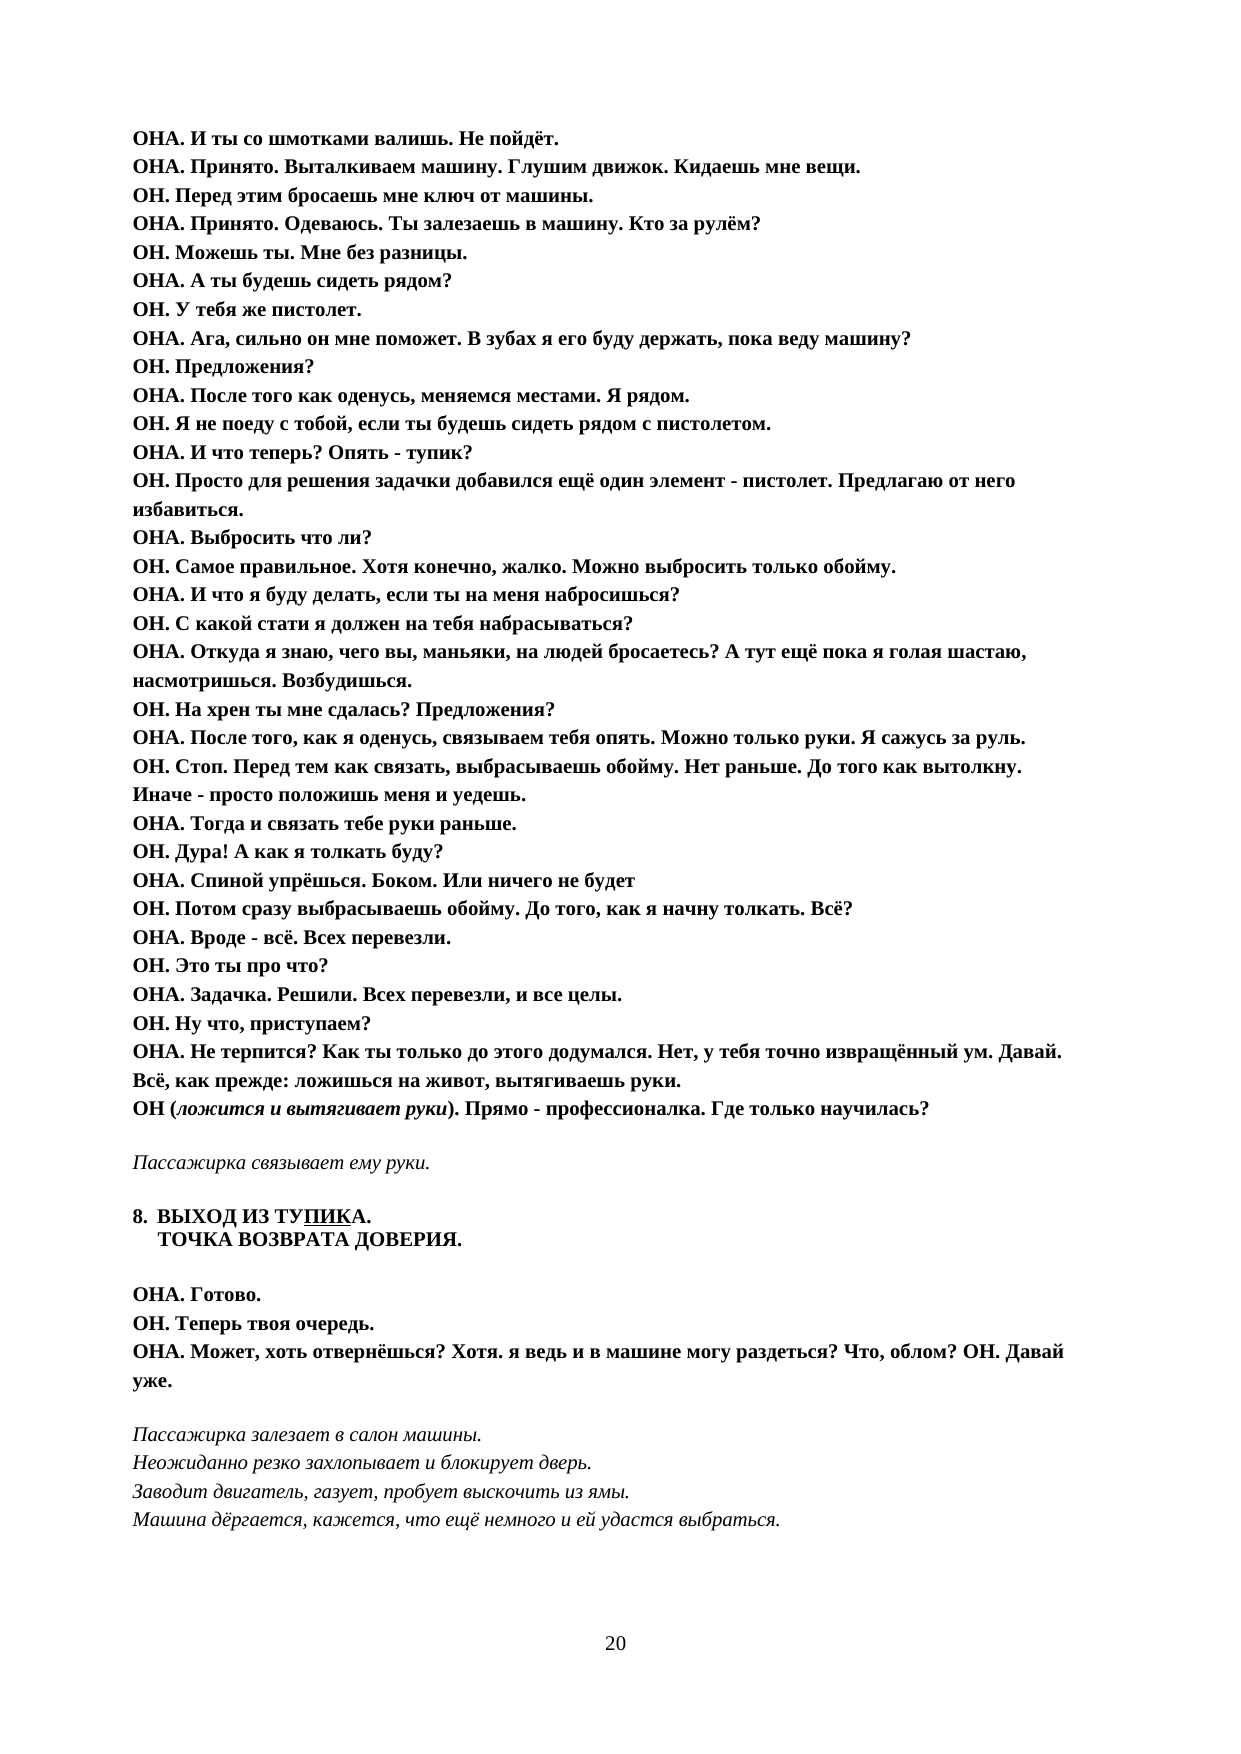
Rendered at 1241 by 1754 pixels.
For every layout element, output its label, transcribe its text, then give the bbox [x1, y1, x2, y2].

text ОНА. После того, как я оденусь, связываем тебя опять. Можно только руки. Я сажусь за руль. [132, 722, 1082, 750]
text ОНА. Спиной упрёшься. Боком. Или ничего не будет [132, 864, 1115, 893]
text ОН. Перед этим бросаешь мне ключ от машины. [132, 179, 1115, 208]
text Заводит двигатель, газует, пробует выскочить из ямы. [132, 1475, 1115, 1504]
text ОН. Стоп. Перед тем как связать, выбрасываешь обойму. Нет раньше. До того как вытолкну. Иначе - просто положишь меня и уедешь. [132, 750, 1082, 807]
text ОН. У тебя же пистолет. [132, 294, 1115, 322]
text 20 [605, 1633, 626, 1654]
text ОН. Можешь ты. Мне без разницы. [132, 237, 1115, 265]
text ОН. Самое правильное. Хотя конечно, жалко. Можно выбросить только обойму. [132, 551, 1115, 579]
text Пассажирка залезает в салон машины. [132, 1418, 1115, 1447]
text ТОЧКА ВОЗВРАТА ДОВЕРИЯ. [157, 1230, 1115, 1251]
text ОН. Дура! А как я толкать буду? [132, 836, 1115, 864]
text Пассажирка связывает ему руки. [132, 1152, 1115, 1173]
text ОНА. И что теперь? Опять - тупик? [132, 436, 1115, 465]
text ОНА. Принято. Выталкиваем машину. Глушим движок. Кидаешь мне вещи. [132, 151, 1115, 179]
text ОН. Ну что, приступаем? [132, 1007, 1115, 1036]
text ОНА. И ты со шмотками валишь. Не пойдёт. [132, 122, 1115, 151]
text ОН. Я не поеду с тобой, если ты будешь сидеть рядом с пистолетом. [132, 408, 1115, 436]
text ОН. На хрен ты мне сдалась? Предложения? [132, 693, 1115, 722]
text ОНА. Выбросить что ли? [132, 522, 1115, 551]
text ОНА. Откуда я знаю, чего вы, маньяки, на людей бросаетесь? А тут ещё пока я голая шастаю, насмотришься. Возбудишься. [132, 636, 1082, 693]
text ОНА. После того как оденусь, меняемся местами. Я рядом. [132, 379, 1115, 408]
text ОНА. Ага, сильно он мне поможет. В зубах я его буду держать, пока веду машину? [132, 322, 1115, 351]
text ОНА. Задачка. Решили. Всех перевезли, и все целы. [132, 979, 1115, 1007]
text ОНА. Вроде - всё. Всех перевезли. [132, 922, 1115, 950]
text ОНА. А ты будешь сидеть рядом? [132, 265, 1115, 294]
text ОН. Потом сразу выбрасываешь обойму. До того, как я начну толкать. Всё? [132, 893, 1115, 922]
text ОН. С какой стати я должен на тебя набрасываться? [132, 608, 1115, 636]
text Машина дёргается, кажется, что ещё немного и ей удастся выбраться. [132, 1504, 1115, 1532]
text ОН. Предложения? [132, 351, 1115, 379]
text ОНА. Не терпится? Как ты только до этого додумался. Нет, у тебя точно извращённый ум. Давай. Всё, как прежде: ложишься на живот, вытягиваешь руки. [132, 1036, 1082, 1093]
text ОН. Просто для решения задачки добавился ещё один элемент - пистолет. Предлагаю от него избавиться. [132, 465, 1082, 522]
text ОН. Это ты про что? [132, 950, 1115, 979]
text ОН (ложится и вытягивает руки). Прямо - профессионалка. Где только научилась? [132, 1093, 1115, 1121]
list ВЫХОД ИЗ ТУПИКА. [132, 1207, 1115, 1228]
text Неожиданно резко захлопывает и блокирует дверь. [132, 1447, 1115, 1475]
text ОНА. Готово. [132, 1279, 1115, 1308]
text ОН. Теперь твоя очередь. [132, 1308, 1115, 1336]
text ОНА. И что я буду делать, если ты на меня набросишься? [132, 579, 1115, 608]
text ОНА. Тогда и связать тебе руки раньше. [132, 807, 1115, 836]
text ОНА. Принято. Одеваюсь. Ты залезаешь в машину. Кто за рулём? [132, 208, 1115, 237]
text ОНА. Может, хоть отвернёшься? Хотя. я ведь и в машине могу раздеться? Что, облом? ОН. Давай уже. [132, 1336, 1082, 1393]
